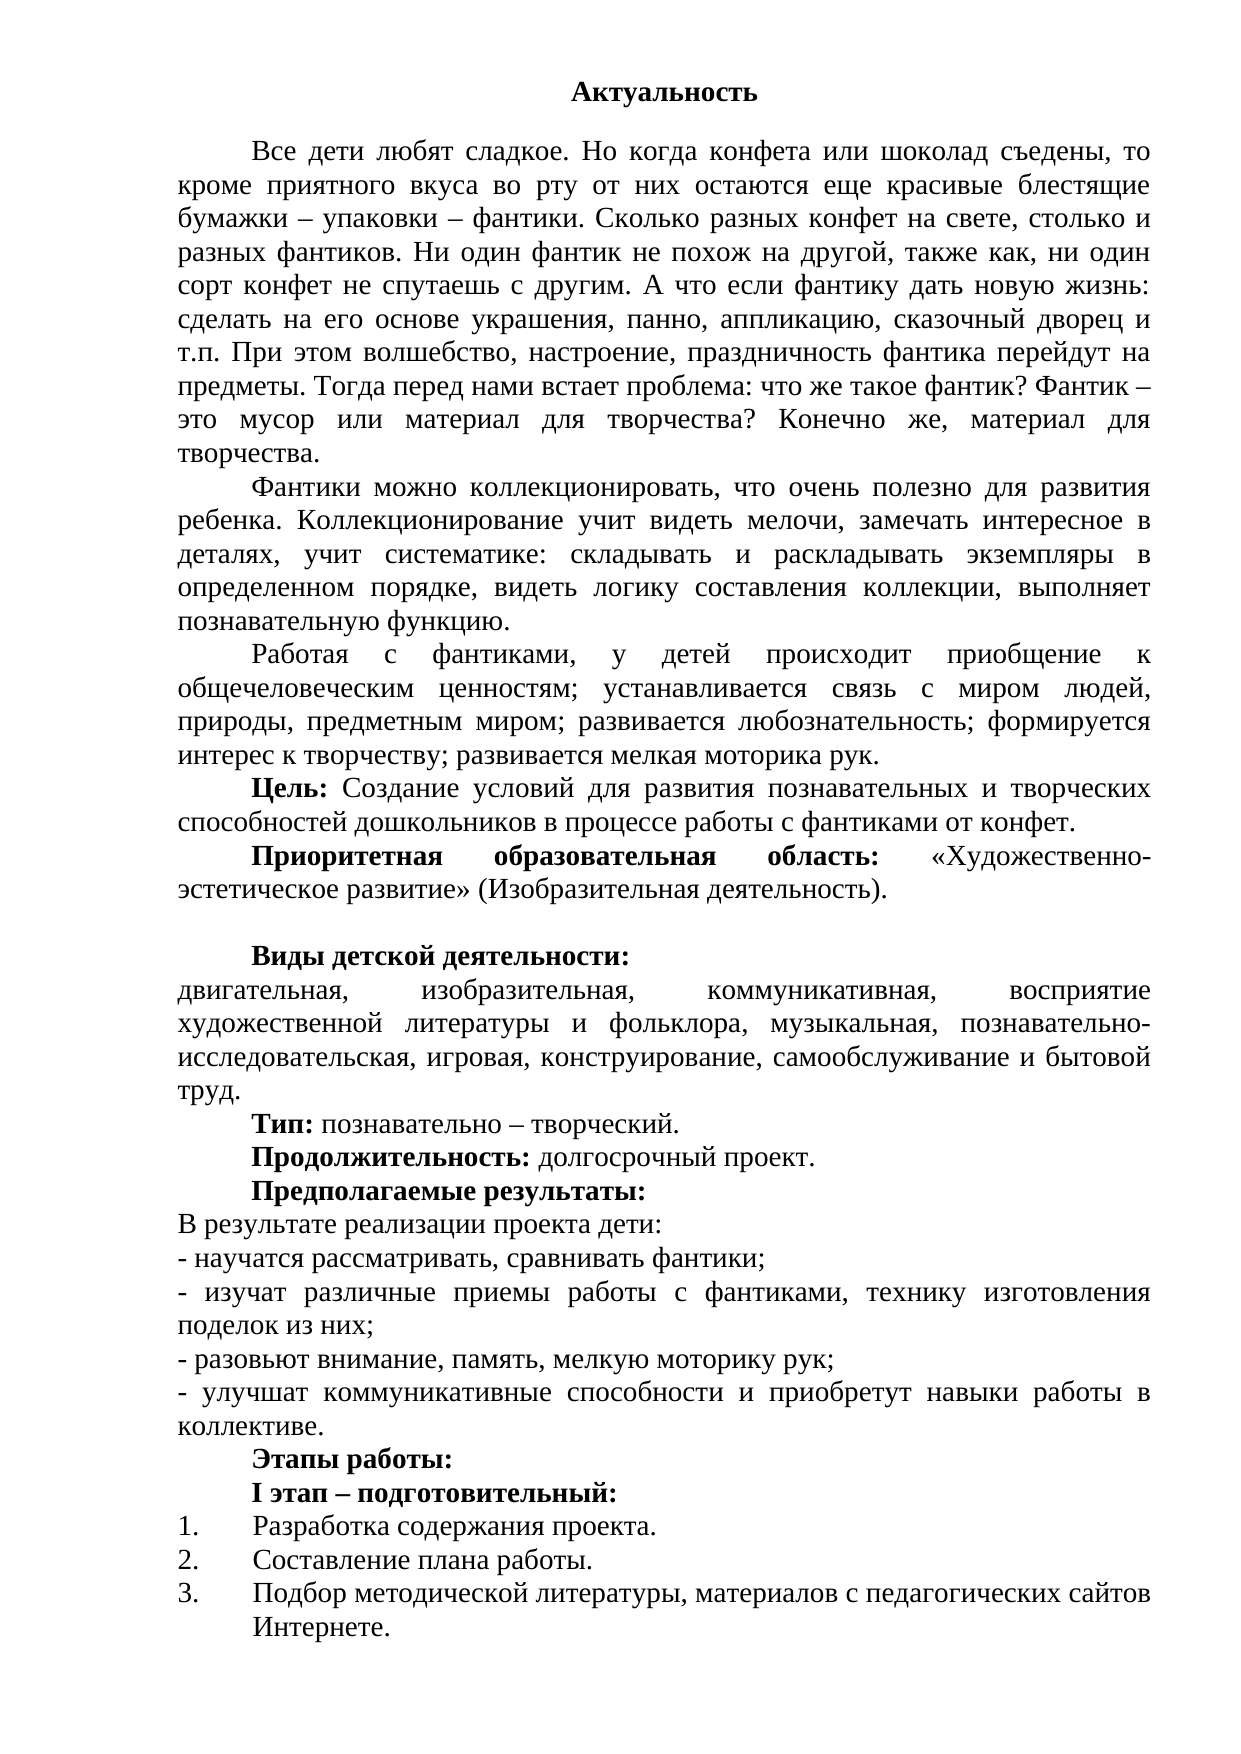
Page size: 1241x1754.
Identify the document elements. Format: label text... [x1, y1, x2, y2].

text - изучат различные приемы работы с фантиками, технику изготовления поделок из них; [177, 1274, 1152, 1341]
text двигательная, изобразительная, коммуникативная, восприятие художественной литературы и фольклора, музыкальная, познавательно-исследовательская, игровая, конструирование, самообслуживание и бытовой труд. [177, 972, 1152, 1106]
text Продолжительность: долгосрочный проект. [177, 1139, 1152, 1173]
text - научатся рассматривать, сравнивать фантики; [177, 1240, 1152, 1274]
text Работая с фантиками, у детей происходит приобщение к общечеловеческим ценностям; устанавливается связь с миром людей, природы, предметным миром; развивается любознательность; формируется интерес к творчеству; развивается мелкая моторика рук. [177, 636, 1152, 771]
text - разовьют внимание, память, мелкую моторику рук; [177, 1341, 1152, 1374]
text Все дети любят сладкое. Но когда конфета или шоколад съедены, то кроме приятного вкуса во рту от них остаются еще красивые блестящие бумажки – упаковки – фантики. Сколько разных конфет на свете, столько и разных фантиков. Ни один фантик не похож на другой, также как, ни один сорт конфет не спутаешь с другим. А что если фантику дать новую жизнь: сделать на его основе украшения, панно, аппликацию, сказочный дворец и т.п. При этом волшебство, настроение, праздничность фантика перейдут на предметы. Тогда перед нами встает проблема: что же такое фантик? Фантик – это мусор или материал для творчества? Конечно же, материал для творчества. [177, 133, 1152, 469]
text Приоритетная образовательная область: «Художественно-эстетическое развитие» (Изобразительная деятельность). [177, 838, 1152, 905]
list Разработка содержания проекта. [177, 1508, 1152, 1542]
text В результате реализации проекта дети: [177, 1207, 1152, 1240]
text - улучшат коммуникативные способности и приобретут навыки работы в коллективе. [177, 1374, 1152, 1441]
text Этапы работы: [177, 1441, 1152, 1475]
text Виды детской деятельности: [177, 938, 1152, 972]
text I этап – подготовительный: [177, 1475, 1152, 1508]
text Предполагаемые результаты: [177, 1173, 1152, 1207]
text Тип: познавательно – творческий. [177, 1106, 1152, 1139]
text Фантики можно коллекционировать, что очень полезно для развития ребенка. Коллекционирование учит видеть мелочи, замечать интересное в деталях, учит систематике: складывать и раскладывать экземпляры в определенном порядке, видеть логику составления коллекции, выполняет познавательную функцию. [177, 469, 1152, 636]
text Актуальность [177, 74, 1152, 107]
list Составление плана работы. [177, 1542, 1152, 1576]
list Подбор методической литературы, материалов с педагогических сайтов Интернете. [177, 1576, 1152, 1643]
text Цель: Создание условий для развития познавательных и творческих способностей дошкольников в процессе работы с фантиками от конфет. [177, 771, 1152, 838]
